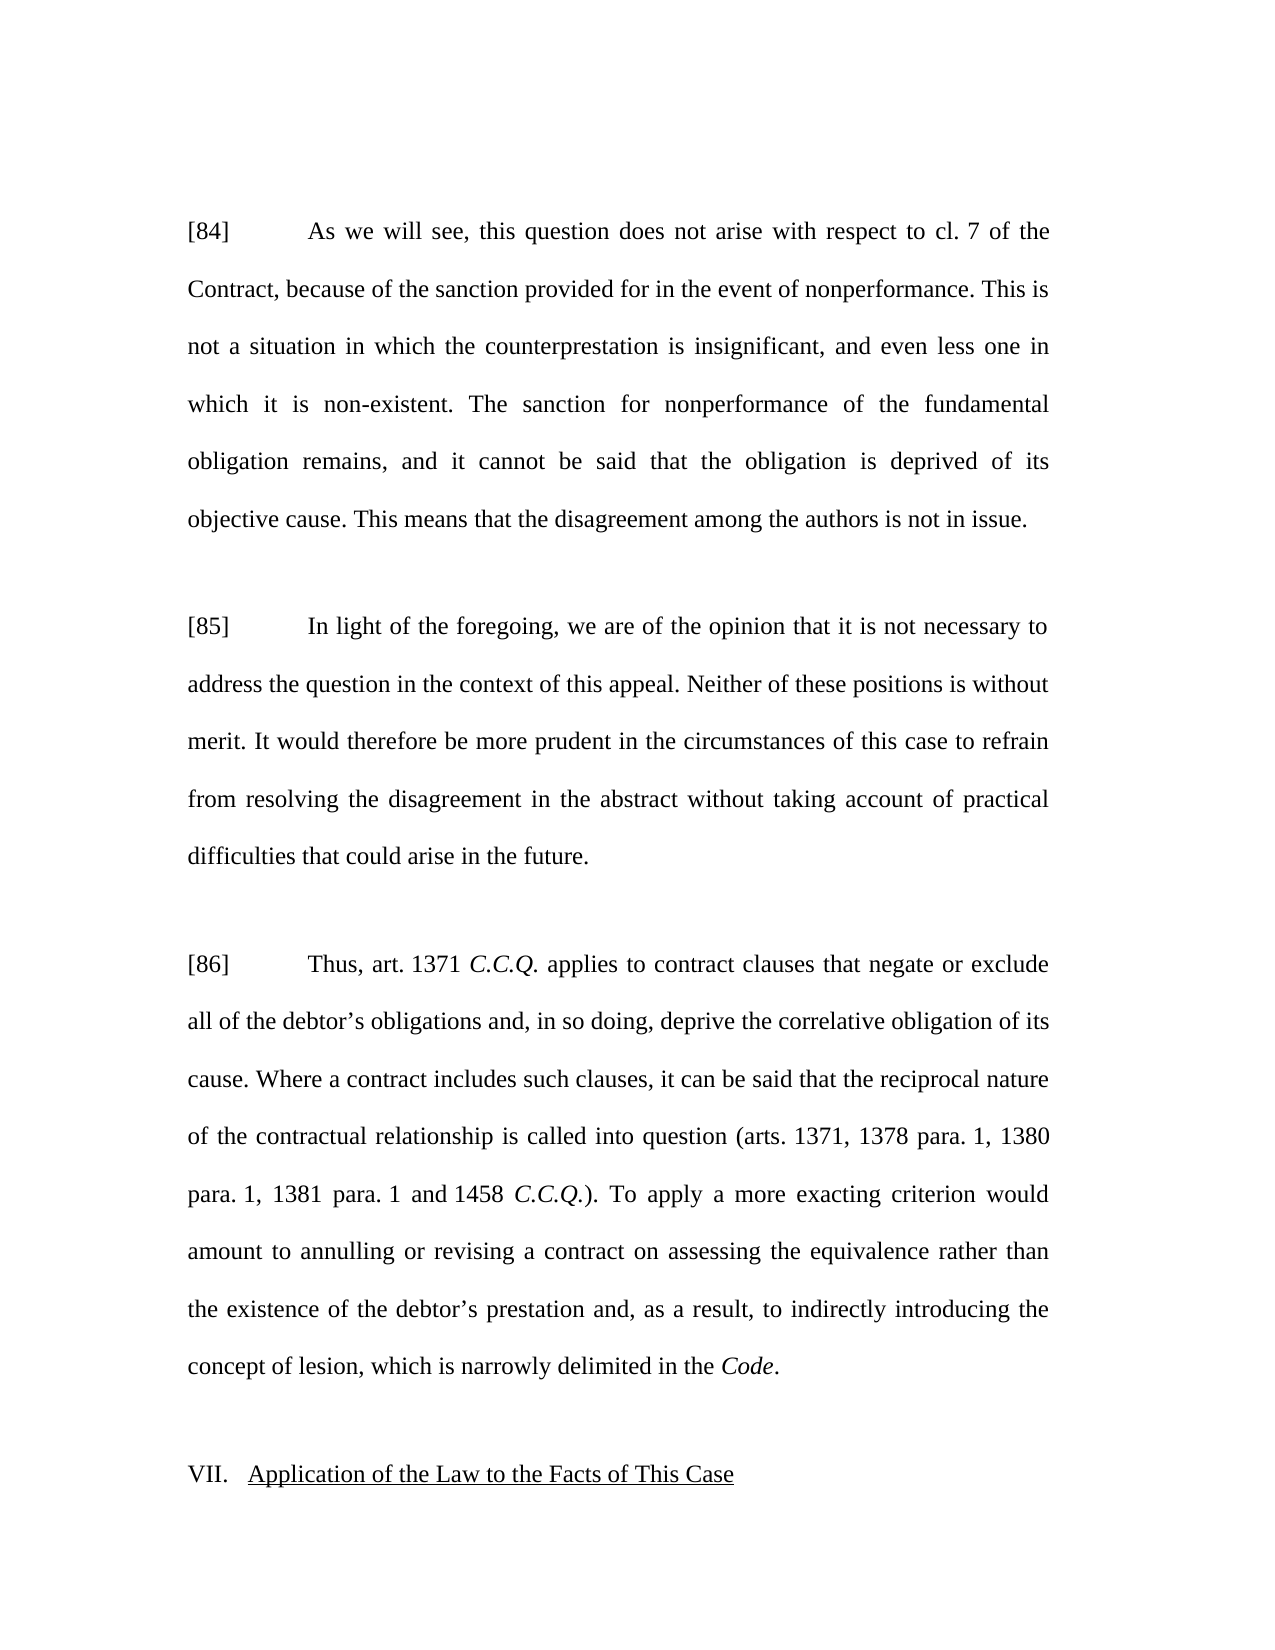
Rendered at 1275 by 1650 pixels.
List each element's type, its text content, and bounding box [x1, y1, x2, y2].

text As we will see, this question does not arise with respect to cl. 7 of the Contract, because of the sanction provided for in the event of nonperformance. This is not a situation in which the counterprestation is insignificant, and even less one in which it is non-existent. The sanction for nonperformance of the fundamental obligation remains, and it cannot be said that the obligation is deprived of its objective cause. This means that the disagreement among the authors is not in issue. [187, 216, 1050, 533]
title Application of the Law to the Facts of This Case [187, 1459, 1050, 1488]
text Thus, art. 1371 C.C.Q. applies to contract clauses that negate or exclude all of the debtor’s obligations and, in so doing, deprive the correlative obligation of its cause. Where a contract includes such clauses, it can be said that the reciprocal nature of the contractual relationship is called into question (arts. 1371, 1378 para. 1, 1380 para. 1, 1381 para. 1 and 1458 C.C.Q.). To apply a more exacting criterion would amount to annulling or revising a contract on assessing the equivalence rather than the existence of the debtor’s prestation and, as a result, to indirectly introducing the concept of lesion, which is narrowly delimited in the Code. [187, 949, 1050, 1380]
text In light of the foregoing, we are of the opinion that it is not necessary to address the question in the context of this appeal. Neither of these positions is without merit. It would therefore be more prudent in the circumstances of this case to refrain from resolving the disagreement in the abstract without taking account of practical difficulties that could arise in the future. [187, 611, 1050, 870]
